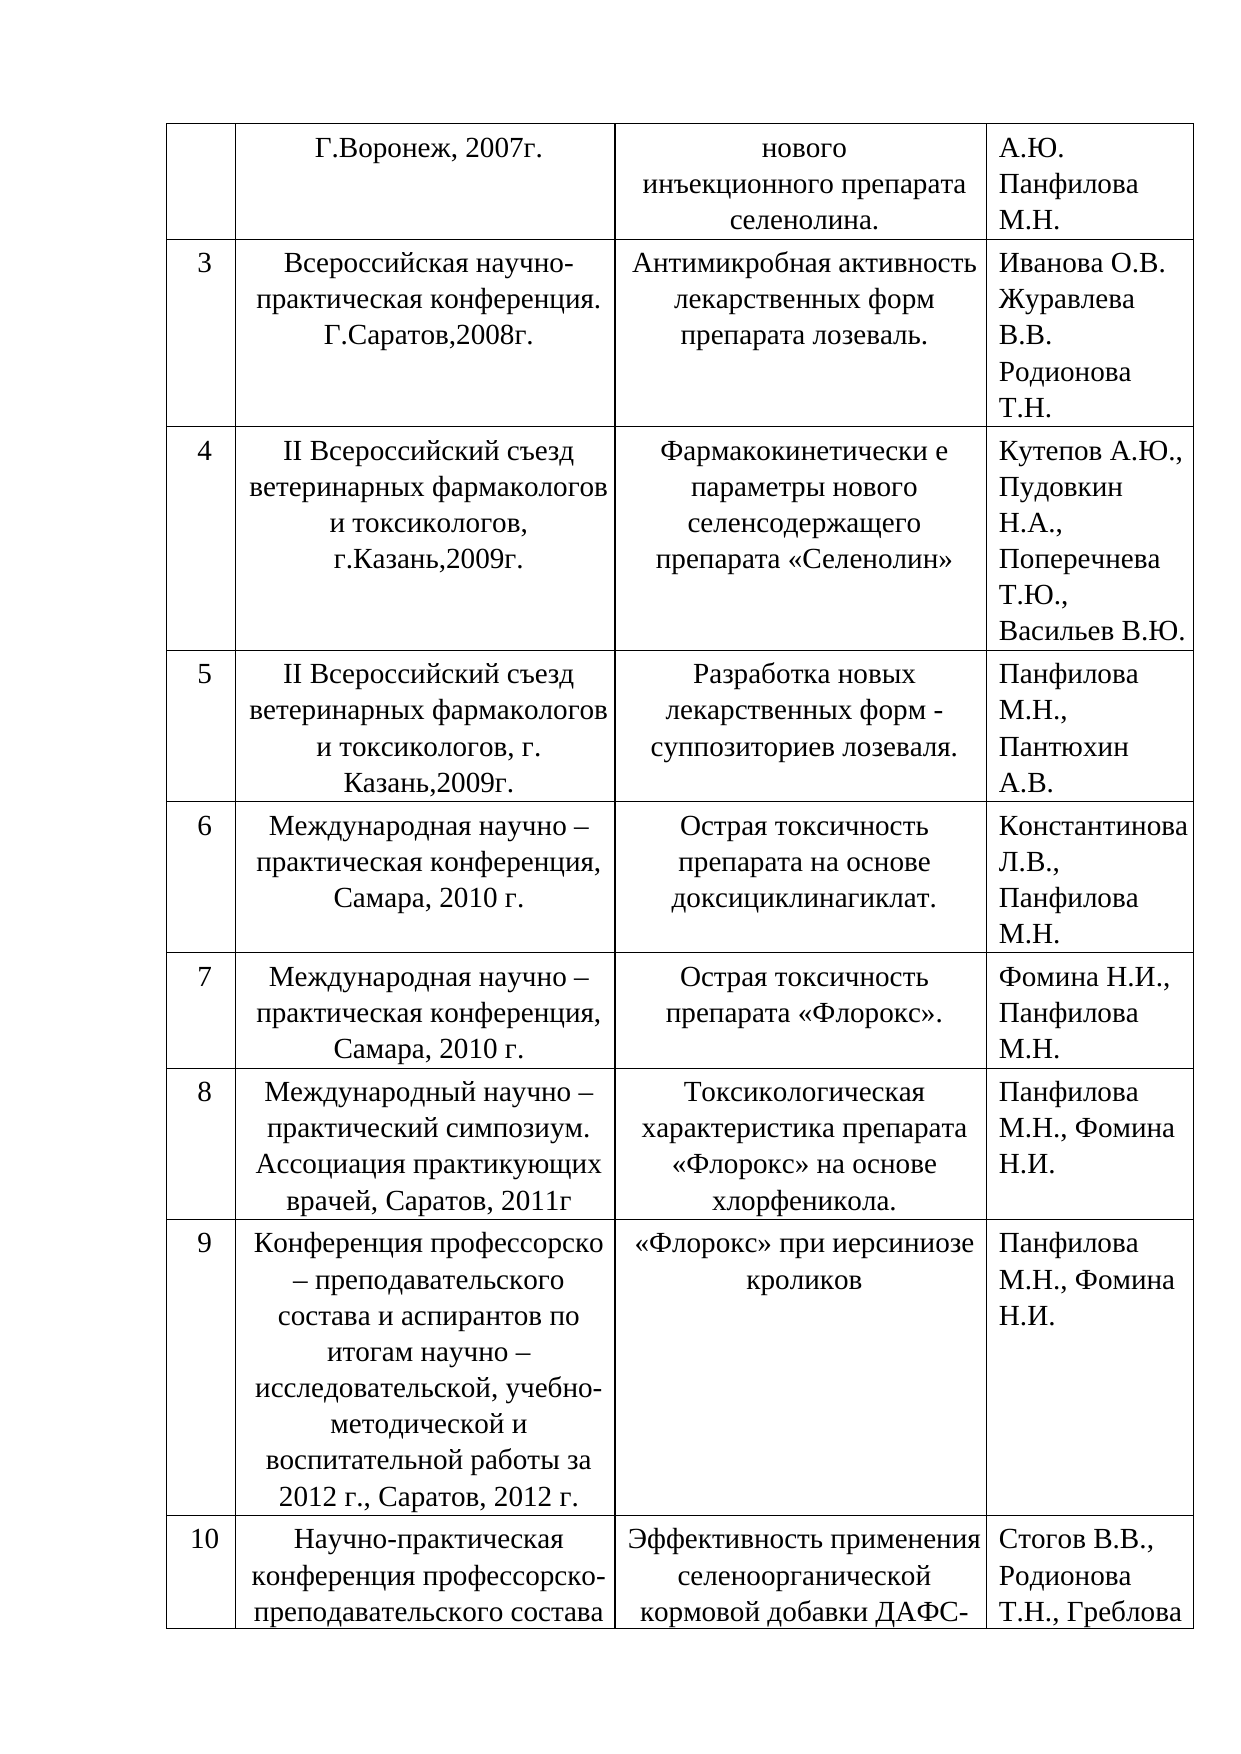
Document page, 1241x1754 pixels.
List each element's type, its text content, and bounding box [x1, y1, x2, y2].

table_cell 8 [167, 1069, 235, 1219]
table_cell 3 [167, 240, 235, 426]
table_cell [616, 1516, 986, 1627]
table_cell Конференция профессорско – преподавательского состава и аспирантов по итогам научно – исследовательской, учебно-методической и воспитательной работы за 2012 г., Саратов, 2012 г. [236, 1220, 614, 1515]
table_cell II Всероссийский съезд ветеринарных фармакологов и токсикологов, г. Казань,2009г. [236, 651, 614, 801]
table_cell 6 [167, 802, 235, 952]
table_cell Панфилова М.Н., Фомина Н.И. [987, 1069, 1193, 1219]
table_cell Антимикробная активность лекарственных форм препарата лозеваль. [616, 240, 986, 426]
table_cell Панфилова М.Н., Пантюхин А.В. [987, 651, 1193, 801]
table_cell Международный научно – практический симпозиум. Ассоциация практикующих врачей, Саратов, 2011г [236, 1069, 614, 1219]
table_cell II Всероссийский съезд ветеринарных фармакологов и токсикологов, г.Казань,2009г. [236, 427, 614, 649]
table_cell Токсикологическая характеристика препарата «Флорокс» на основе хлорфеникола. [616, 1069, 986, 1219]
table_cell 10 [167, 1516, 235, 1627]
table_cell Международная научно – практическая конференция, Самара, 2010 г. [236, 953, 614, 1067]
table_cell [236, 124, 614, 238]
table_cell 9 [167, 1220, 235, 1515]
table_cell 7 [167, 953, 235, 1067]
table_cell Фомина Н.И., Панфилова М.Н. [987, 953, 1193, 1067]
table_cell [987, 124, 1193, 238]
table_cell Панфилова М.Н., Фомина Н.И. [987, 1220, 1193, 1515]
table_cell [236, 1516, 614, 1627]
table_cell Международная научно – практическая конференция, Самара, 2010 г. [236, 802, 614, 952]
table_cell Острая токсичность препарата «Флорокс». [616, 953, 986, 1067]
table_cell Иванова О.В. Журавлева В.В. Родионова Т.Н. [987, 240, 1193, 426]
table_cell 2 [167, 124, 235, 238]
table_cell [616, 124, 986, 238]
table_cell Разработка новых лекарственных форм - суппозиториев лозеваля. [616, 651, 986, 801]
table_cell 5 [167, 651, 235, 801]
table_cell «Флорокс» при иерсиниозе кроликов [616, 1220, 986, 1515]
table_cell Константинова Л.В., Панфилова М.Н. [987, 802, 1193, 952]
table_cell Фармакокинетически е параметры нового селенсодержащего препарата «Селенолин» [616, 427, 986, 649]
table_cell Острая токсичность препарата на основе доксициклинагиклат. [616, 802, 986, 952]
table_cell Кутепов А.Ю., Пудовкин Н.А., Поперечнева Т.Ю., Васильев В.Ю. [987, 427, 1193, 649]
table_cell 4 [167, 427, 235, 649]
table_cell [987, 1516, 1193, 1627]
table_cell Всероссийская научно- практическая конференция. Г.Саратов,2008г. [236, 240, 614, 426]
